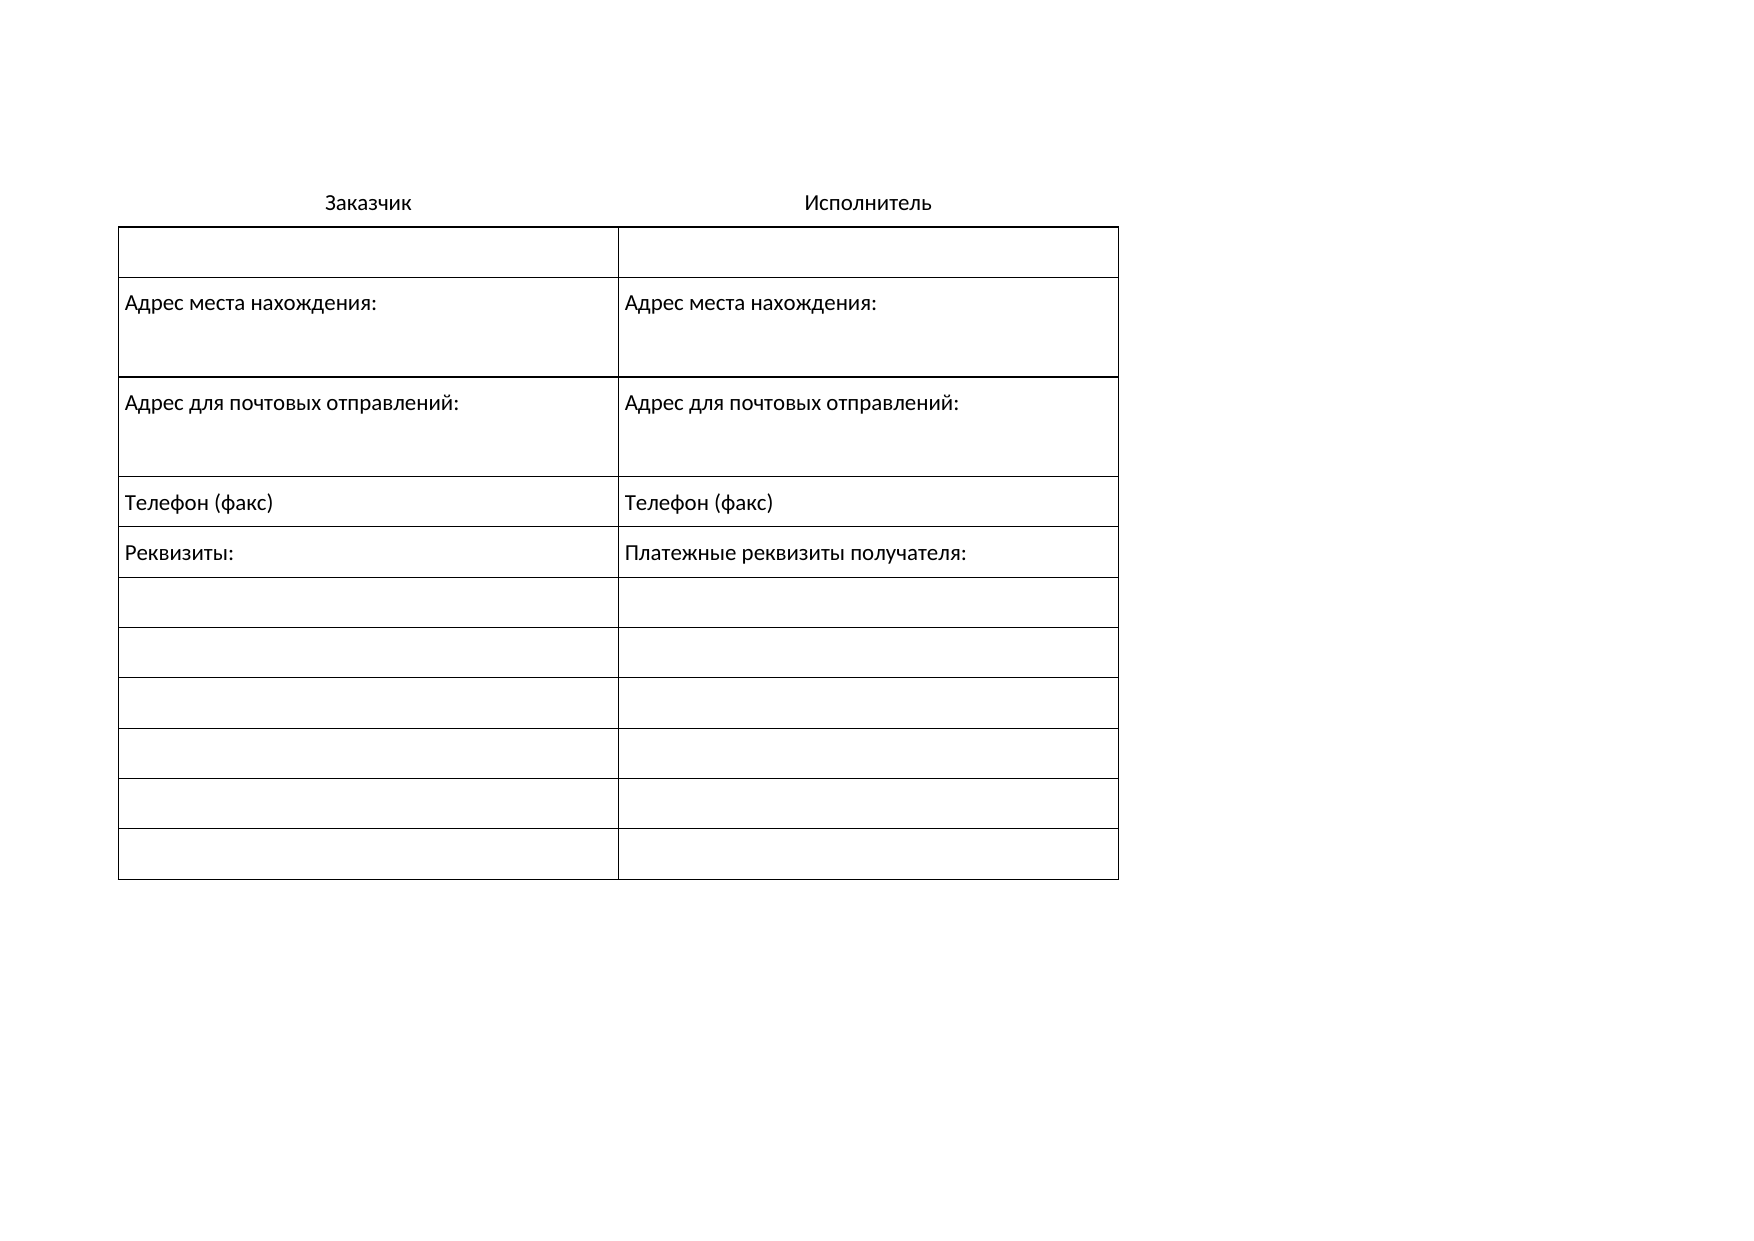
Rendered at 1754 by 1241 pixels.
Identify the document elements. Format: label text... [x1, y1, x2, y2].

table_header Заказчик [118, 177, 618, 226]
table_cell [119, 729, 618, 778]
table_cell [619, 628, 1118, 677]
table_cell [119, 628, 618, 677]
table_cell [619, 779, 1118, 828]
table_cell [119, 427, 618, 476]
table_cell [619, 729, 1118, 778]
table_cell Телефон (факс) [119, 477, 618, 526]
table_cell [119, 678, 618, 727]
table_cell Телефон (факс) [619, 477, 1118, 526]
table_cell [619, 427, 1118, 476]
table_cell [119, 779, 618, 828]
table_cell [619, 228, 1118, 277]
table_cell Адрес места нахождения: [619, 278, 1118, 327]
table_cell [119, 228, 618, 277]
table_cell [119, 578, 618, 627]
table_cell Реквизиты: [119, 527, 618, 577]
table_cell Адрес для почтовых отправлений: [119, 378, 618, 427]
table_cell Платежные реквизиты получателя: [619, 527, 1118, 577]
table_cell [619, 678, 1118, 727]
table_cell [619, 327, 1118, 376]
table_cell [619, 829, 1118, 878]
table_cell [119, 829, 618, 878]
table_cell [119, 327, 618, 376]
table_header Исполнитель [618, 177, 1118, 226]
table_cell Адрес для почтовых отправлений: [619, 378, 1118, 427]
table_cell Адрес места нахождения: [119, 278, 618, 327]
table_cell [619, 578, 1118, 627]
